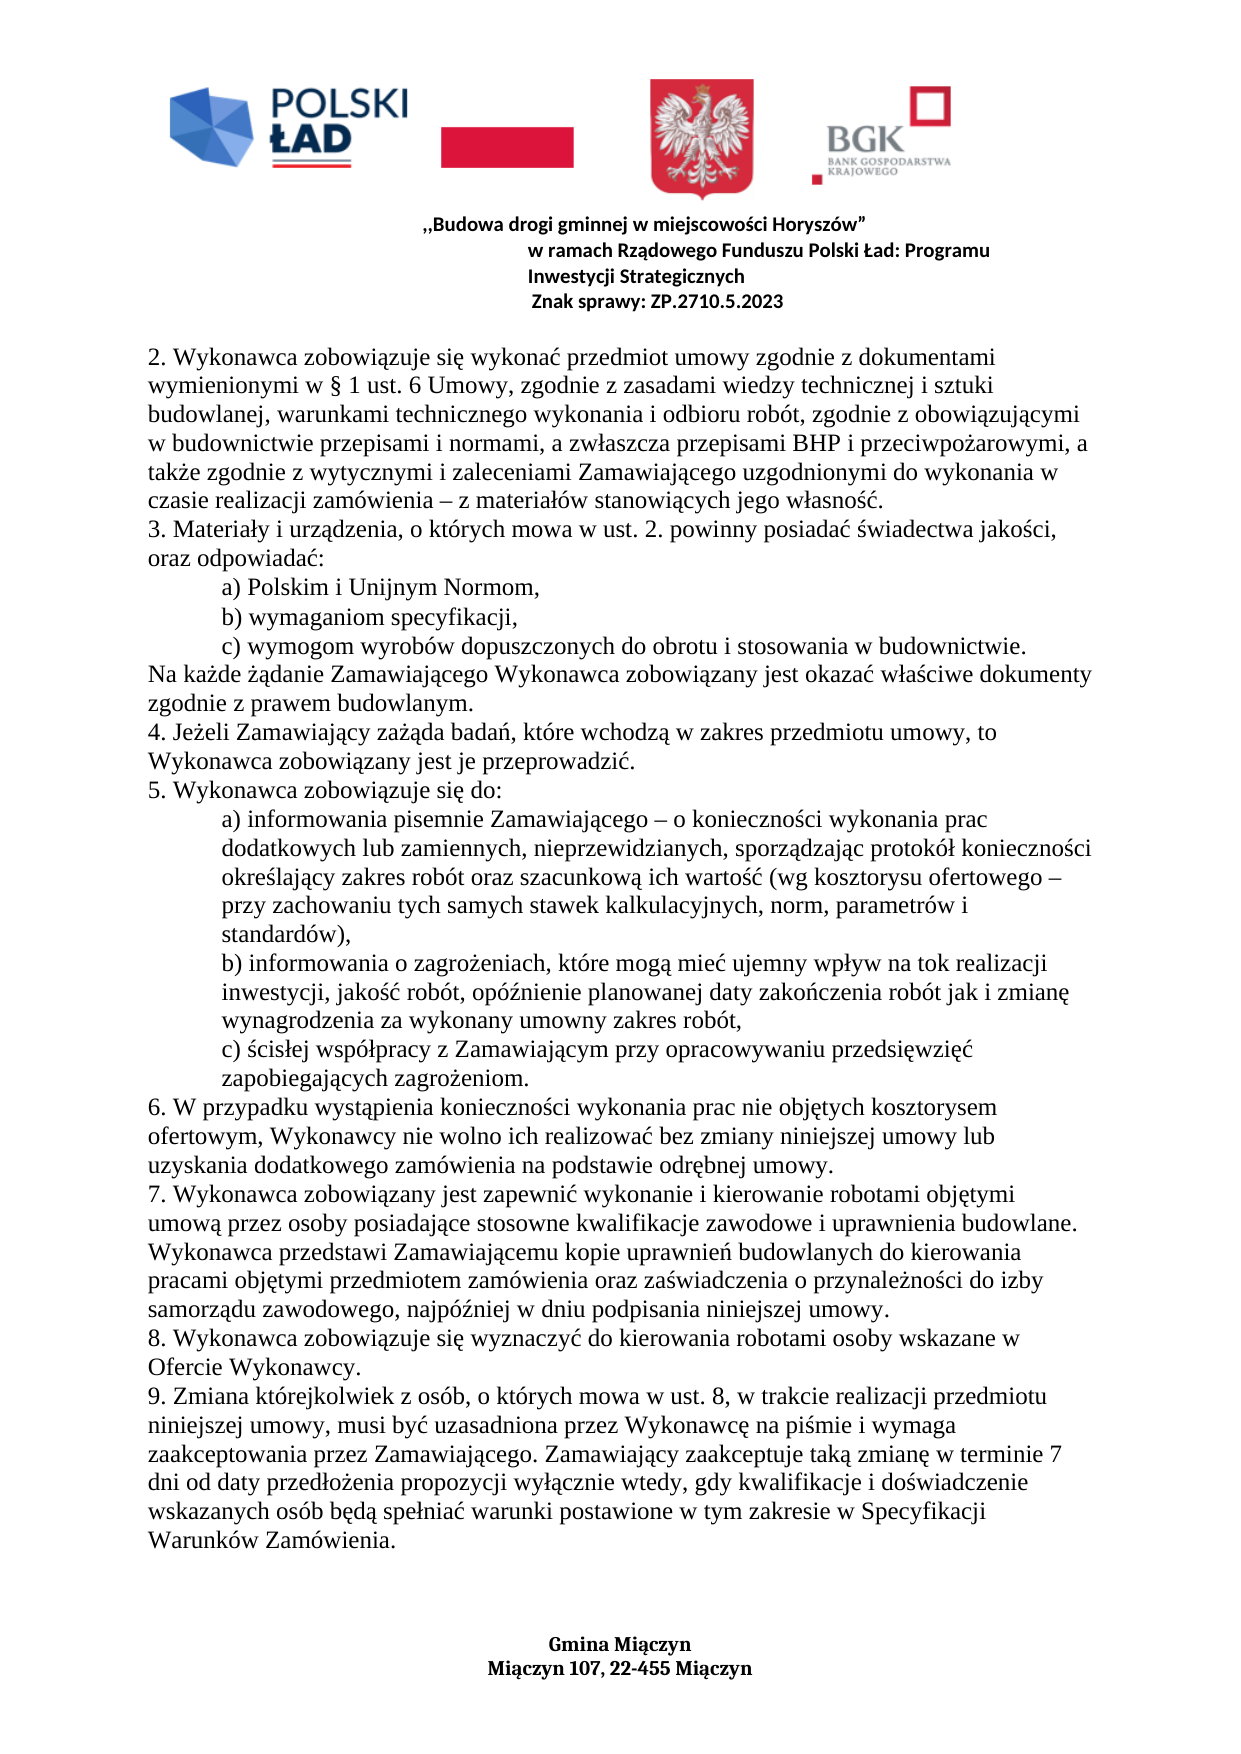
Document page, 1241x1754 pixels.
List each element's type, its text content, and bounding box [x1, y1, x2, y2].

text 8. Wykonawca zobowiązuje się wyznaczyć do kierowania robotami osoby wskazane w Ofercie Wykonawcy. [148, 1323, 1093, 1381]
text b) informowania o zagrożeniach, które mogą mieć ujemny wpływ na tok realizacji inwestycji, jakość robót, opóźnienie planowanej daty zakończenia robót jak i zmianę wynagrodzenia za wykonany umowny zakres robót, [148, 948, 1093, 1034]
text b) wymaganiom specyfikacji, [148, 602, 1093, 630]
text c) wymogom wyrobów dopuszczonych do obrotu i stosowania w budownictwie. [148, 631, 1093, 659]
text 5. Wykonawca zobowiązuje się do: [148, 775, 1093, 804]
text a) informowania pisemnie Zamawiającego – o konieczności wykonania prac dodatkowych lub zamiennych, nieprzewidzianych, sporządzając protokół konieczności określający zakres robót oraz szacunkową ich wartość (wg kosztorysu ofertowego – przy zachowaniu tych samych stawek kalkulacyjnych, norm, parametrów i standardów), [148, 804, 1093, 948]
text 4. Jeżeli Zamawiający zażąda badań, które wchodzą w zakres przedmiotu umowy, to Wykonawca zobowiązany jest je przeprowadzić. [148, 717, 1093, 774]
text 7. Wykonawca zobowiązany jest zapewnić wykonanie i kierowanie robotami objętymi umową przez osoby posiadające stosowne kwalifikacje zawodowe i uprawnienia budowlane. Wykonawca przedstawi Zamawiającemu kopie uprawnień budowlanych do kierowania pracami objętymi przedmiotem zamówienia oraz zaświadczenia o przynależności do izby samorządu zawodowego, najpóźniej w dniu podpisania niniejszej umowy. [148, 1179, 1093, 1323]
text 9. Zmiana którejkolwiek z osób, o których mowa w ust. 8, w trakcie realizacji przedmiotu niniejszej umowy, musi być uzasadniona przez Wykonawcę na piśmie i wymaga zaakceptowania przez Zamawiającego. Zamawiający zaakceptuje taką zmianę w terminie 7 dni od daty przedłożenia propozycji wyłącznie wtedy, gdy kwalifikacje i doświadczenie wskazanych osób będą spełniać warunki postawione w tym zakresie w Specyfikacji Warunków Zamówienia. [148, 1381, 1093, 1554]
picture [147, 72, 997, 204]
text 3. Materiały i urządzenia, o których mowa w ust. 2. powinny posiadać świadectwa jakości, oraz odpowiadać: [148, 514, 1093, 572]
text 2. Wykonawca zobowiązuje się wykonać przedmiot umowy zgodnie z dokumentami wymienionymi w § 1 ust. 6 Umowy, zgodnie z zasadami wiedzy technicznej i sztuki budowlanej, warunkami technicznego wykonania i odbioru robót, zgodnie z obowiązującymi w budownictwie przepisami i normami, a zwłaszcza przepisami BHP i przeciwpożarowymi, a także zgodnie z wytycznymi i zaleceniami Zamawiającego uzgodnionymi do wykonania w czasie realizacji zamówienia – z materiałów stanowiących jego własność. [148, 342, 1093, 514]
text Na każde żądanie Zamawiającego Wykonawca zobowiązany jest okazać właściwe dokumenty zgodnie z prawem budowlanym. [148, 659, 1093, 717]
text c) ścisłej współpracy z Zamawiającym przy opracowywaniu przedsięwzięć zapobiegających zagrożeniom. [148, 1034, 1093, 1092]
text 6. W przypadku wystąpienia konieczności wykonania prac nie objętych kosztorysem ofertowym, Wykonawcy nie wolno ich realizować bez zmiany niniejszej umowy lub uzyskania dodatkowego zamówienia na podstawie odrębnej umowy. [148, 1092, 1093, 1179]
text a) Polskim i Unijnym Normom, [148, 572, 1093, 601]
